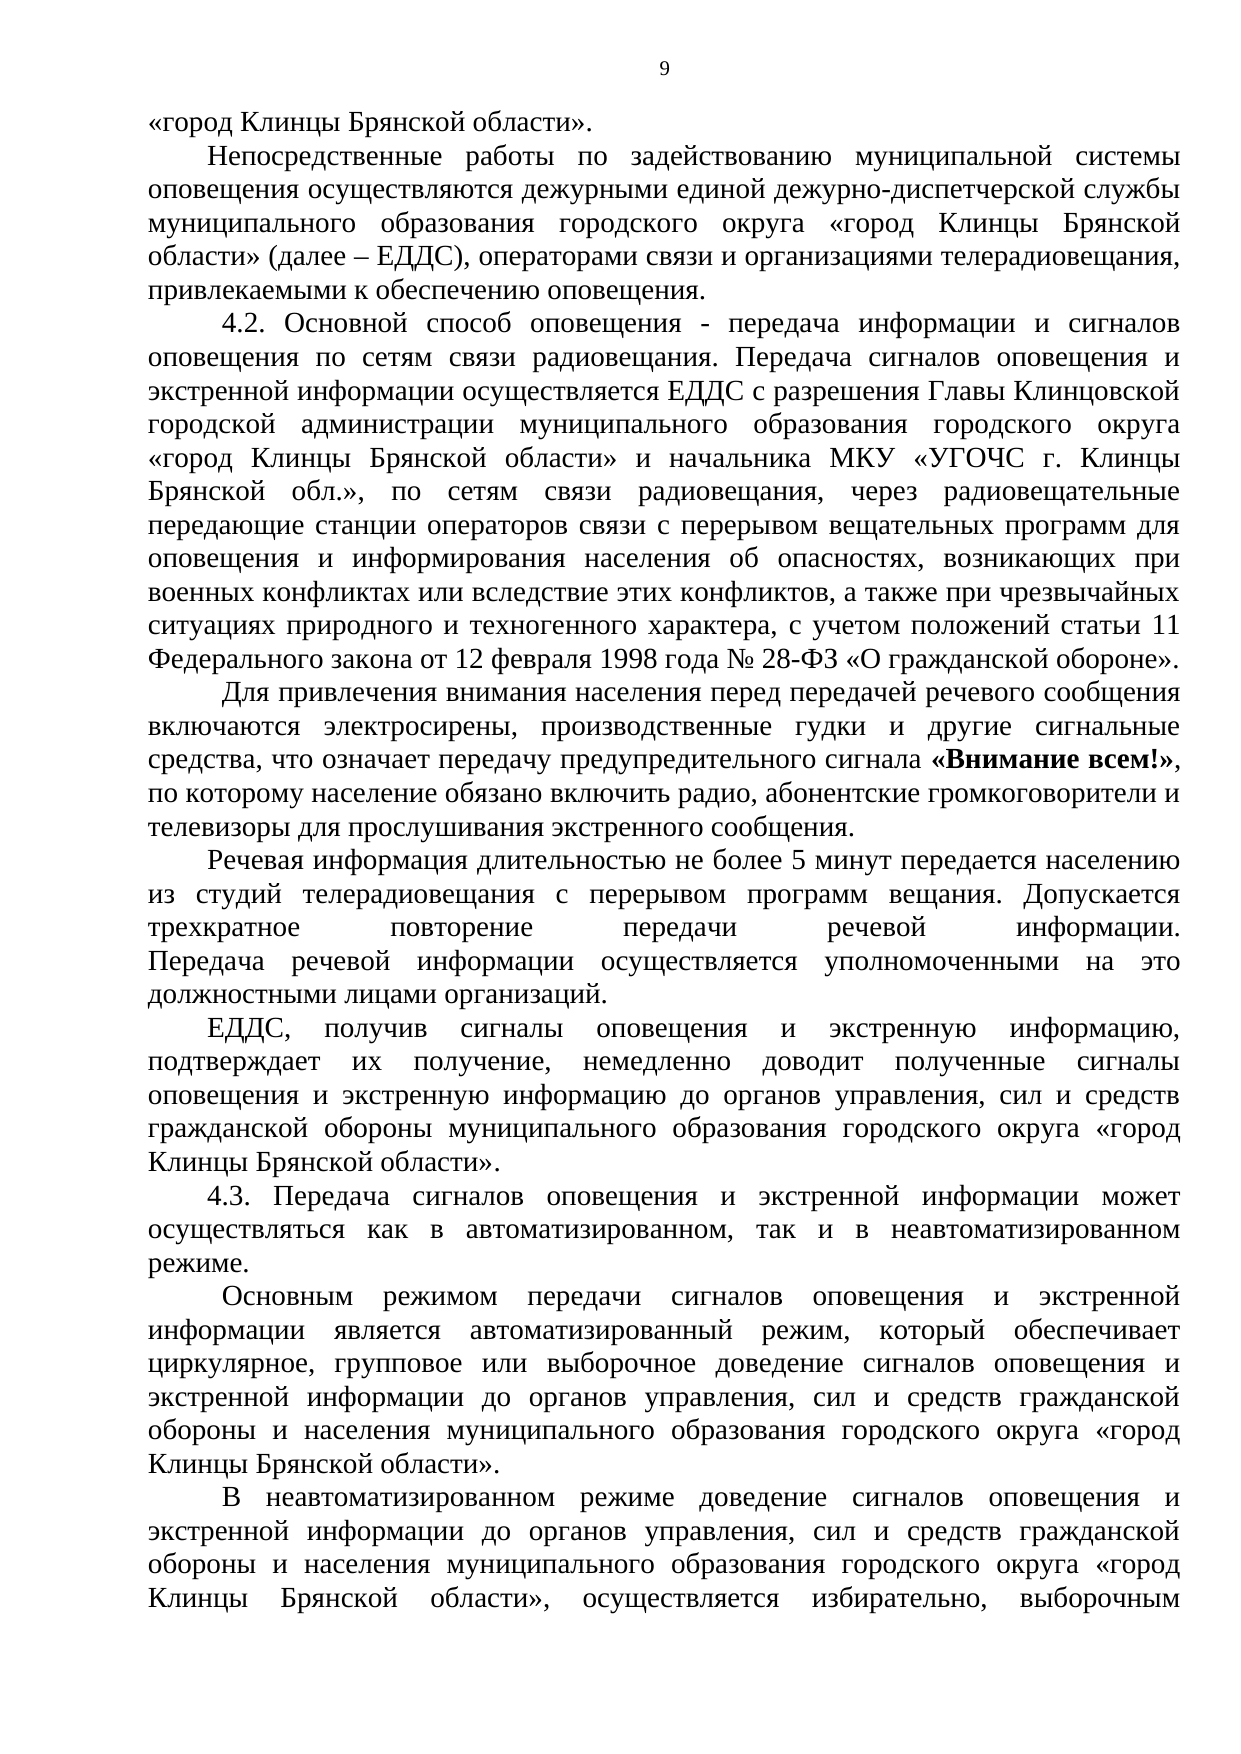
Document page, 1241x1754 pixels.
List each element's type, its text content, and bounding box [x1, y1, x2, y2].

text Для привлечения внимания населения перед передачей речевого сообщения включаются электросирены, производственные гудки и другие сигнальные средства, что означает передачу предупредительного сигнала «Внимание всем!», по которому население обязано включить радио, абонентские громкоговорители и телевизоры для прослушивания экстренного сообщения. [148, 674, 1181, 842]
text 4.3. Передача сигналов оповещения и экстренной информации может осуществляться как в автоматизированном, так и в неавтоматизированном режиме. [148, 1178, 1181, 1278]
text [148, 1479, 1181, 1614]
text Основным режимом передачи сигналов оповещения и экстренной информации является автоматизированный режим, который обеспечивает циркулярное, групповое или выборочное доведение сигналов оповещения и экстренной информации до органов управления, сил и средств гражданской обороны и населения муниципального образования городского округа «город Клинцы Брянской области». [148, 1278, 1181, 1479]
text ЕДДС, получив сигналы оповещения и экстренную информацию, подтверждает их получение, немедленно доводит полученные сигналы оповещения и экстренную информацию до органов управления, сил и средств гражданской обороны муниципального образования городского округа «город Клинцы Брянской области». [148, 1010, 1181, 1178]
text Речевая информация длительностью не более 5 минут передается населению из студий телерадиовещания с перерывом программ вещания. Допускается трехкратное повторение передачи речевой информации. Передача речевой информации осуществляется уполномоченными на это должностными лицами организаций. [148, 842, 1181, 1010]
text Непосредственные работы по задействованию муниципальной системы оповещения осуществляются дежурными единой дежурно-диспетчерской службы муниципального образования городского округа «город Клинцы Брянской области» (далее – ЕДДС), операторами связи и организациями телерадиовещания, привлекаемыми к обеспечению оповещения. [148, 138, 1181, 306]
text 4.2. Основной способ оповещения - передача информации и сигналов оповещения по сетям связи радиовещания. Передача сигналов оповещения и экстренной информации осуществляется ЕДДС с разрешения Главы Клинцовской городской администрации муниципального образования городского округа «город Клинцы Брянской области» и начальника МКУ «УГОЧС г. Клинцы Брянской обл.», по сетям связи радиовещания, через радиовещательные передающие станции операторов связи с перерывом вещательных программ для оповещения и информирования населения об опасностях, возникающих при военных конфликтах или вследствие этих конфликтов, а также при чрезвычайных ситуациях природного и техногенного характера, с учетом положений статьи 11 Федерального закона от 12 февраля 1998 года № 28-ФЗ «О гражданской обороне». [148, 306, 1181, 674]
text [148, 104, 1181, 138]
